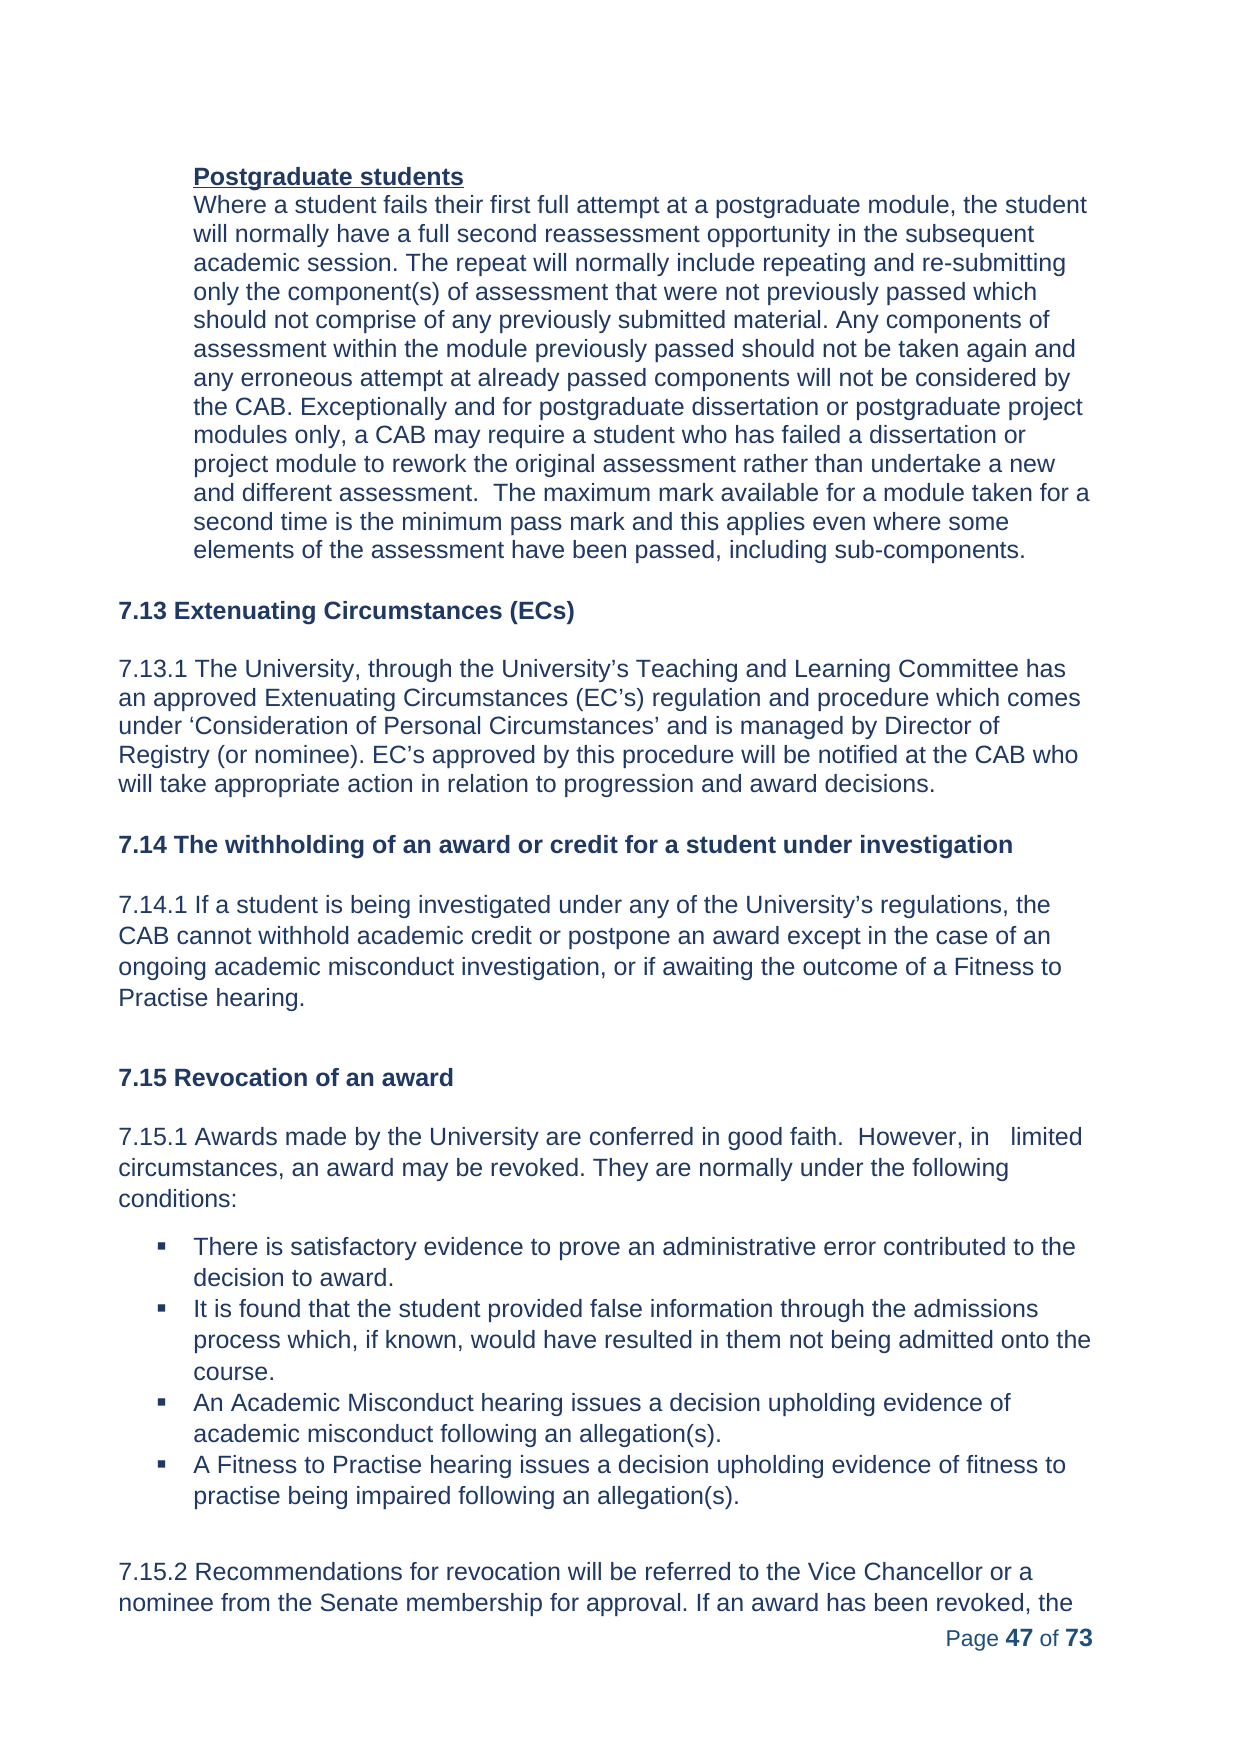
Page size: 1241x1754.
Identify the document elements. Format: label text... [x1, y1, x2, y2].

subtitle 7.15 Revocation of an award [118, 1063, 1093, 1092]
text 7.13.1 The University, through the University’s Teaching and Learning Committee has an approved Extenuating Circumstances (EC’s) regulation and procedure which comes under ‘Consideration of Personal Circumstances’ and is managed by Director of Registry (or nominee). EC’s approved by this procedure will be notified at the CAB who will take appropriate action in relation to progression and award decisions. [118, 654, 1093, 797]
subtitle 7.14 The withholding of an award or credit for a student under investigation [118, 830, 1093, 859]
list A Fitness to Practise hearing issues a decision upholding evidence of fitness to practise being impaired following an allegation(s). [156, 1450, 1093, 1509]
list An Academic Misconduct hearing issues a decision upholding evidence of academic misconduct following an allegation(s). [156, 1387, 1093, 1447]
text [118, 1557, 1093, 1616]
subtitle 7.13 Extenuating Circumstances (ECs) [118, 596, 1093, 625]
text Postgraduate students [193, 162, 1093, 190]
text Where a student fails their first full attempt at a postgraduate module, the student will normally have a full second reassessment opportunity in the subsequent academic session. The repeat will normally include repeating and re-submitting only the component(s) of assessment that were not previously passed which should not comprise of any previously submitted material. Any components of assessment within the module previously passed should not be taken again and any erroneous attempt at already passed components will not be considered by the CAB. Exceptionally and for postgraduate dissertation or postgraduate project modules only, a CAB may require a student who has failed a dissertation or project module to rework the original assessment rather than undertake a new and different assessment. The maximum mark available for a module taken for a second time is the minimum pass mark and this applies even where some elements of the assessment have been passed, including sub-components. [193, 190, 1093, 564]
list There is satisfactory evidence to prove an administrative error contributed to the decision to award. [156, 1232, 1093, 1292]
text 7.14.1 If a student is being investigated under any of the University’s regulations, the CAB cannot withhold academic credit or postpone an award except in the case of an ongoing academic misconduct investigation, or if awaiting the outcome of a Fitness to Practise hearing. [118, 890, 1093, 1012]
list It is found that the student provided false information through the admissions process which, if known, would have resulted in them not being admitted onto the course. [156, 1294, 1093, 1385]
text 7.15.1 Awards made by the University are conferred in good faith. However, in limited circumstances, an award may be revoked. They are normally under the following conditions: [118, 1122, 1093, 1213]
